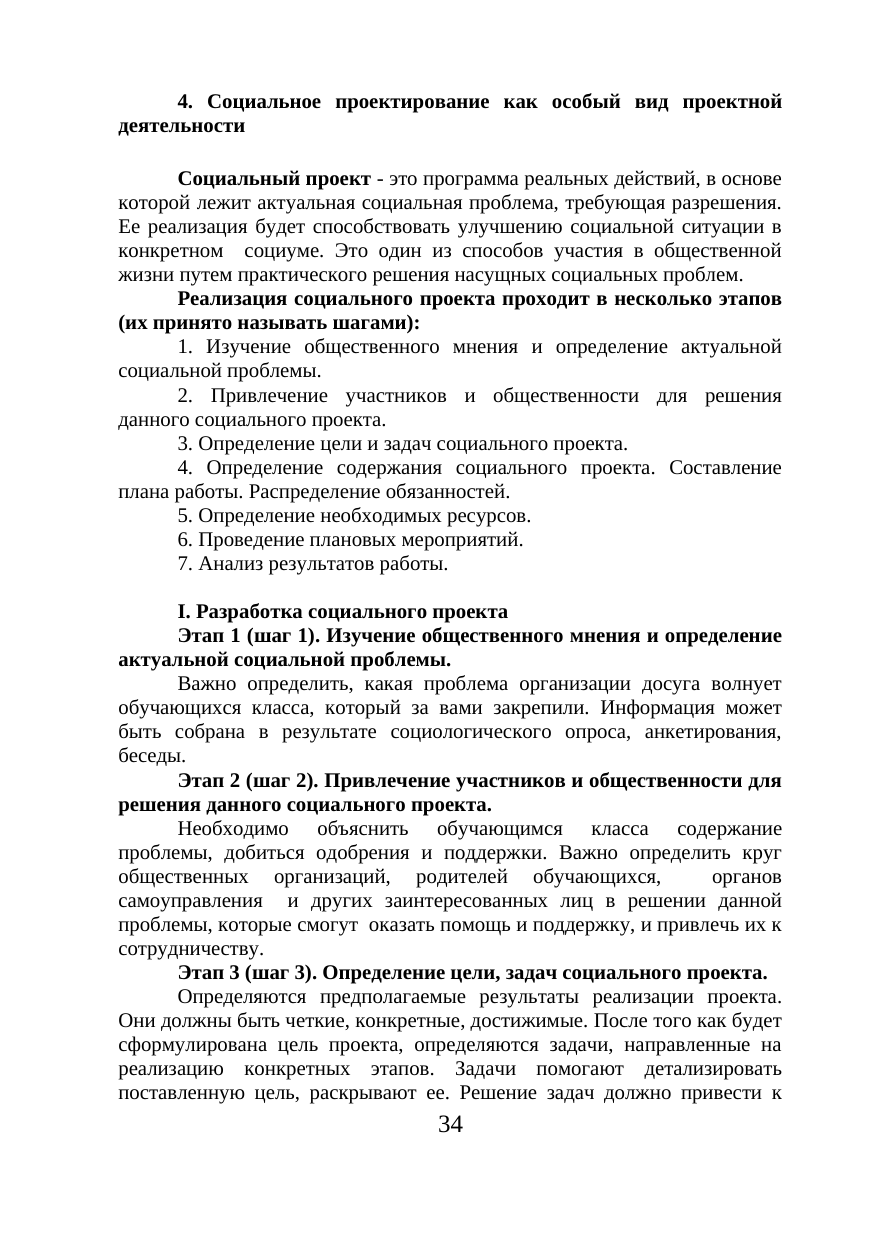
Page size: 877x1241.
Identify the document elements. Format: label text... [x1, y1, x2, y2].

text 1. Изучение общественного мнения и определение актуальной социальной проблемы. [118, 334, 783, 382]
text 7. Анализ результатов работы. [118, 551, 783, 575]
text Социальный проект - это программа реальных действий, в основе которой лежит актуальная социальная проблема, требующая разрешения. Ее реализация будет способствовать улучшению социальной ситуации в конкретном социуме. Это один из способов участия в общественной жизни путем практического решения насущных социальных проблем. [118, 166, 783, 286]
text Необходимо объяснить обучающимся класса содержание проблемы, добиться одобрения и поддержки. Важно определить круг общественных организаций, родителей обучающихся, органов самоуправления и других заинтересованных лиц в решении данной проблемы, которые смогут оказать помощь и поддержку, и привлечь их к сотрудничеству. [118, 816, 783, 960]
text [118, 984, 783, 1104]
text 4. Определение содержания социального проекта. Составление плана работы. Распределение обязанностей. [118, 455, 783, 503]
text I. Разработка социального проекта [118, 599, 783, 623]
text 6. Проведение плановых мероприятий. [118, 527, 783, 551]
text Этап 3 (шаг 3). Определение цели, задач социального проекта. [118, 960, 783, 984]
text Этап 1 (шаг 1). Изучение общественного мнения и определение актуальной социальной проблемы. [118, 623, 783, 671]
text Реализация социального проекта проходит в несколько этапов (их принято называть шагами): [118, 286, 783, 334]
text 3. Определение цели и задач социального проекта. [118, 431, 783, 455]
text Этап 2 (шаг 2). Привлечение участников и общественности для решения данного социального проекта. [118, 767, 783, 816]
text 4. Социальное проектирование как особый вид проектной деятельности [118, 89, 783, 137]
text 2. Привлечение участников и общественности для решения данного социального проекта. [118, 382, 783, 431]
text Важно определить, какая проблема организации досуга волнует обучающихся класса, который за вами закрепили. Информация может быть собрана в результате социологического опроса, анкетирования, беседы. [118, 671, 783, 767]
text 5. Определение необходимых ресурсов. [118, 503, 783, 527]
